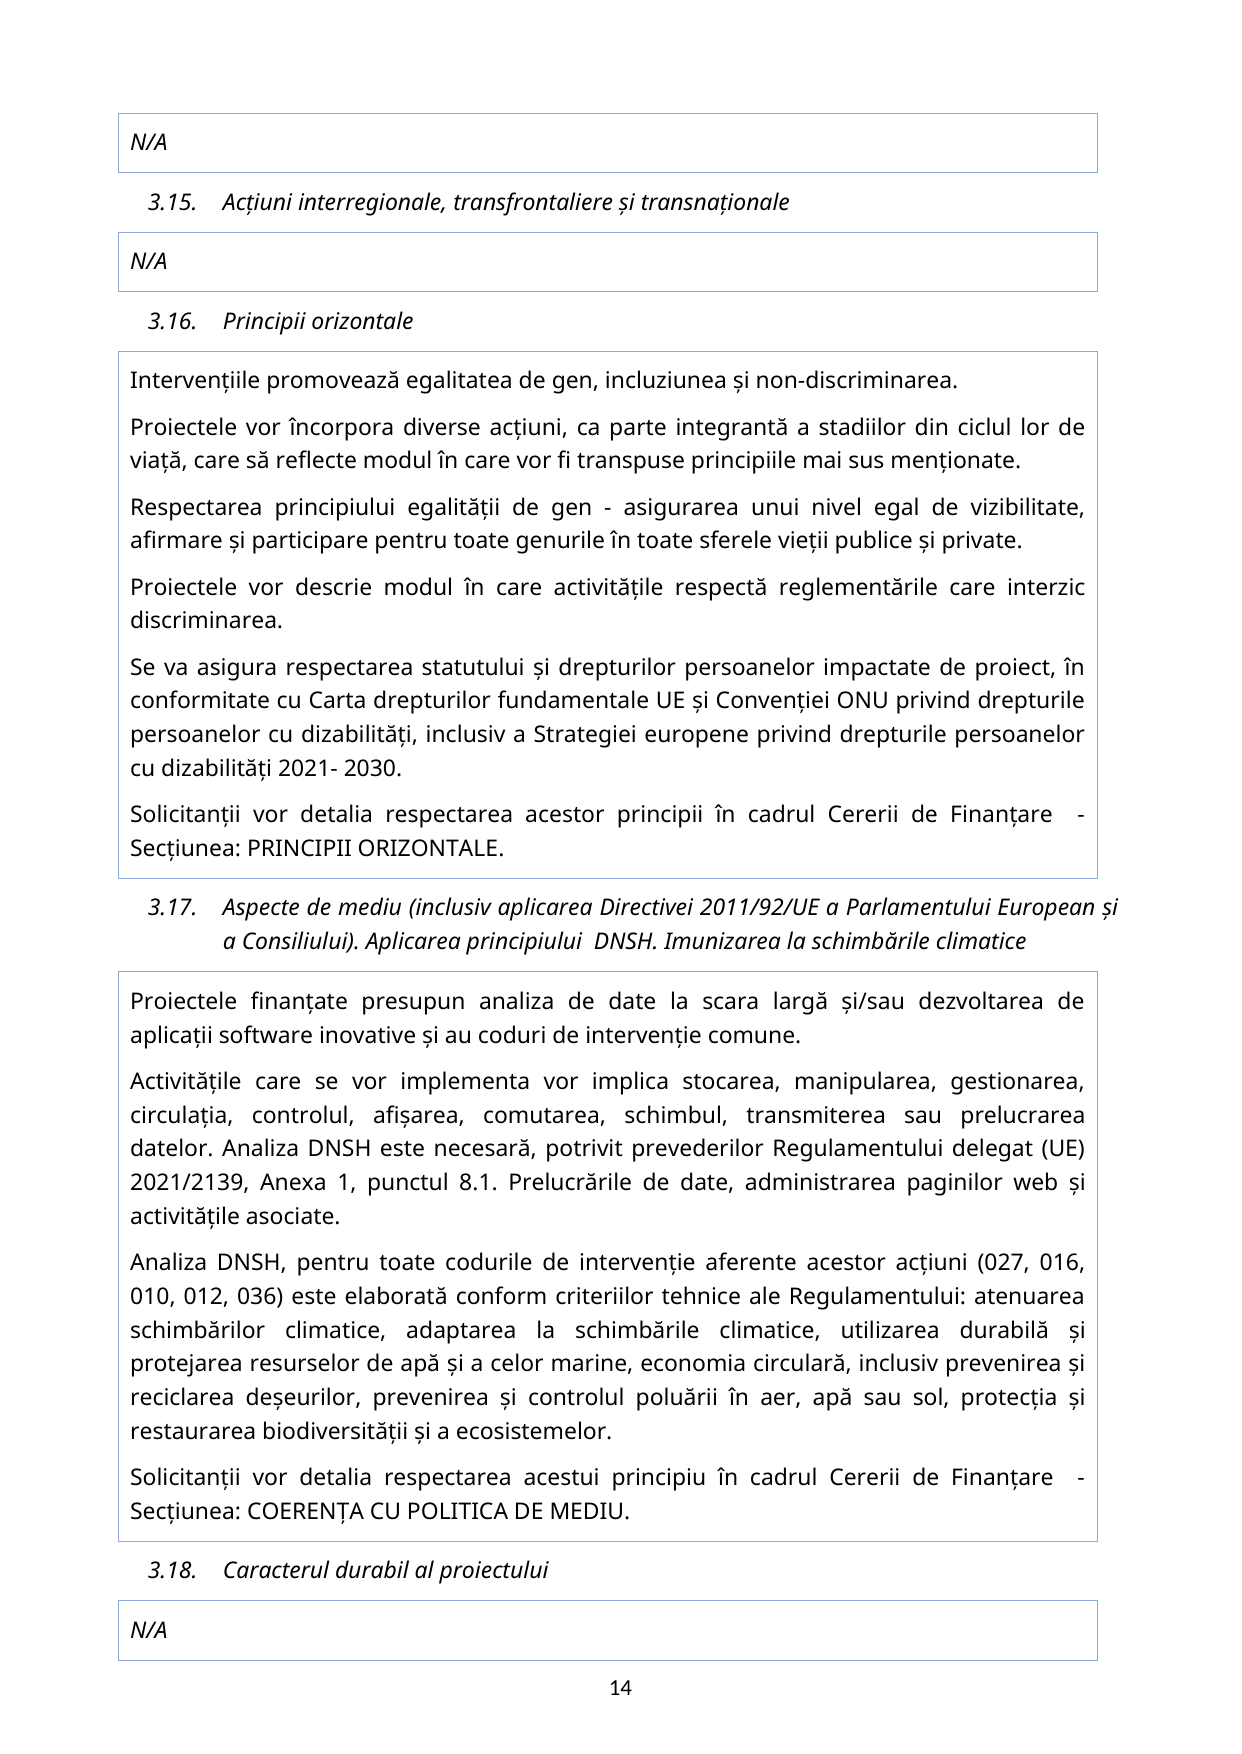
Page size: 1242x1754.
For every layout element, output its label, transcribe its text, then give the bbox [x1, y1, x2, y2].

table_header N/A [119, 1601, 1097, 1660]
table_header Intervențiile promovează egalitatea de gen, incluziunea și non-discriminarea. Proiectele vor încorpora diverse acțiuni, ca parte integrantă a stadiilor din ciclul lor de viață, care să reflecte modul în care vor fi transpuse principiile mai sus menționate. Respectarea principiului egalității de gen - asigurarea unui nivel egal de vizibilitate, afirmare și participare pentru toate genurile în toate sferele vieții publice și private. Proiectele vor descrie modul în care activitățile respectă reglementările care interzic discriminarea. Se va asigura respectarea statutului și drepturilor persoanelor impactate de proiect, în conformitate cu Carta drepturilor fundamentale UE și Convenției ONU privind drepturile persoanelor cu dizabilități, inclusiv a Strategiei europene privind drepturile persoanelor cu dizabilități 2021- 2030. Solicitanții vor detalia respectarea acestor principii în cadrul Cererii de Finanțare - Secțiunea: PRINCIPII ORIZONTALE. [119, 352, 1097, 878]
list Caracterul durabil al proiectului [148, 1554, 1122, 1585]
table_header N/A [119, 114, 1097, 172]
list Aspecte de mediu (inclusiv aplicarea Directivei 2011/92/UE a Parlamentului European și a Consiliului). Aplicarea principiului DNSH. Imunizarea la schimbările climatice [148, 891, 1122, 956]
list Acțiuni interregionale, transfrontaliere și transnaționale [148, 185, 1122, 217]
list Principii orizontale [148, 304, 1122, 336]
table_header Proiectele finanțate presupun analiza de date la scara largă și/sau dezvoltarea de aplicații software inovative și au coduri de intervenție comune. Activitățile care se vor implementa vor implica stocarea, manipularea, gestionarea, circulația, controlul, afișarea, comutarea, schimbul, transmiterea sau prelucrarea datelor. Analiza DNSH este necesară, potrivit prevederilor Regulamentului delegat (UE) 2021/2139, Anexa 1, punctul 8.1. Prelucrările de date, administrarea paginilor web și activitățile asociate. Analiza DNSH, pentru toate codurile de intervenție aferente acestor acțiuni (027, 016, 010, 012, 036) este elaborată conform criteriilor tehnice ale Regulamentului: atenuarea schimbărilor climatice, adaptarea la schimbările climatice, utilizarea durabilă și protejarea resurselor de apă și a celor marine, economia circulară, inclusiv prevenirea și reciclarea deșeurilor, prevenirea și controlul poluării în aer, apă sau sol, protecția și restaurarea biodiversității și a ecosistemelor. Solicitanții vor detalia respectarea acestui principiu în cadrul Cererii de Finanțare - Secțiunea: COERENȚA CU POLITICA DE MEDIU. [119, 972, 1097, 1541]
table_header N/A [119, 233, 1097, 291]
